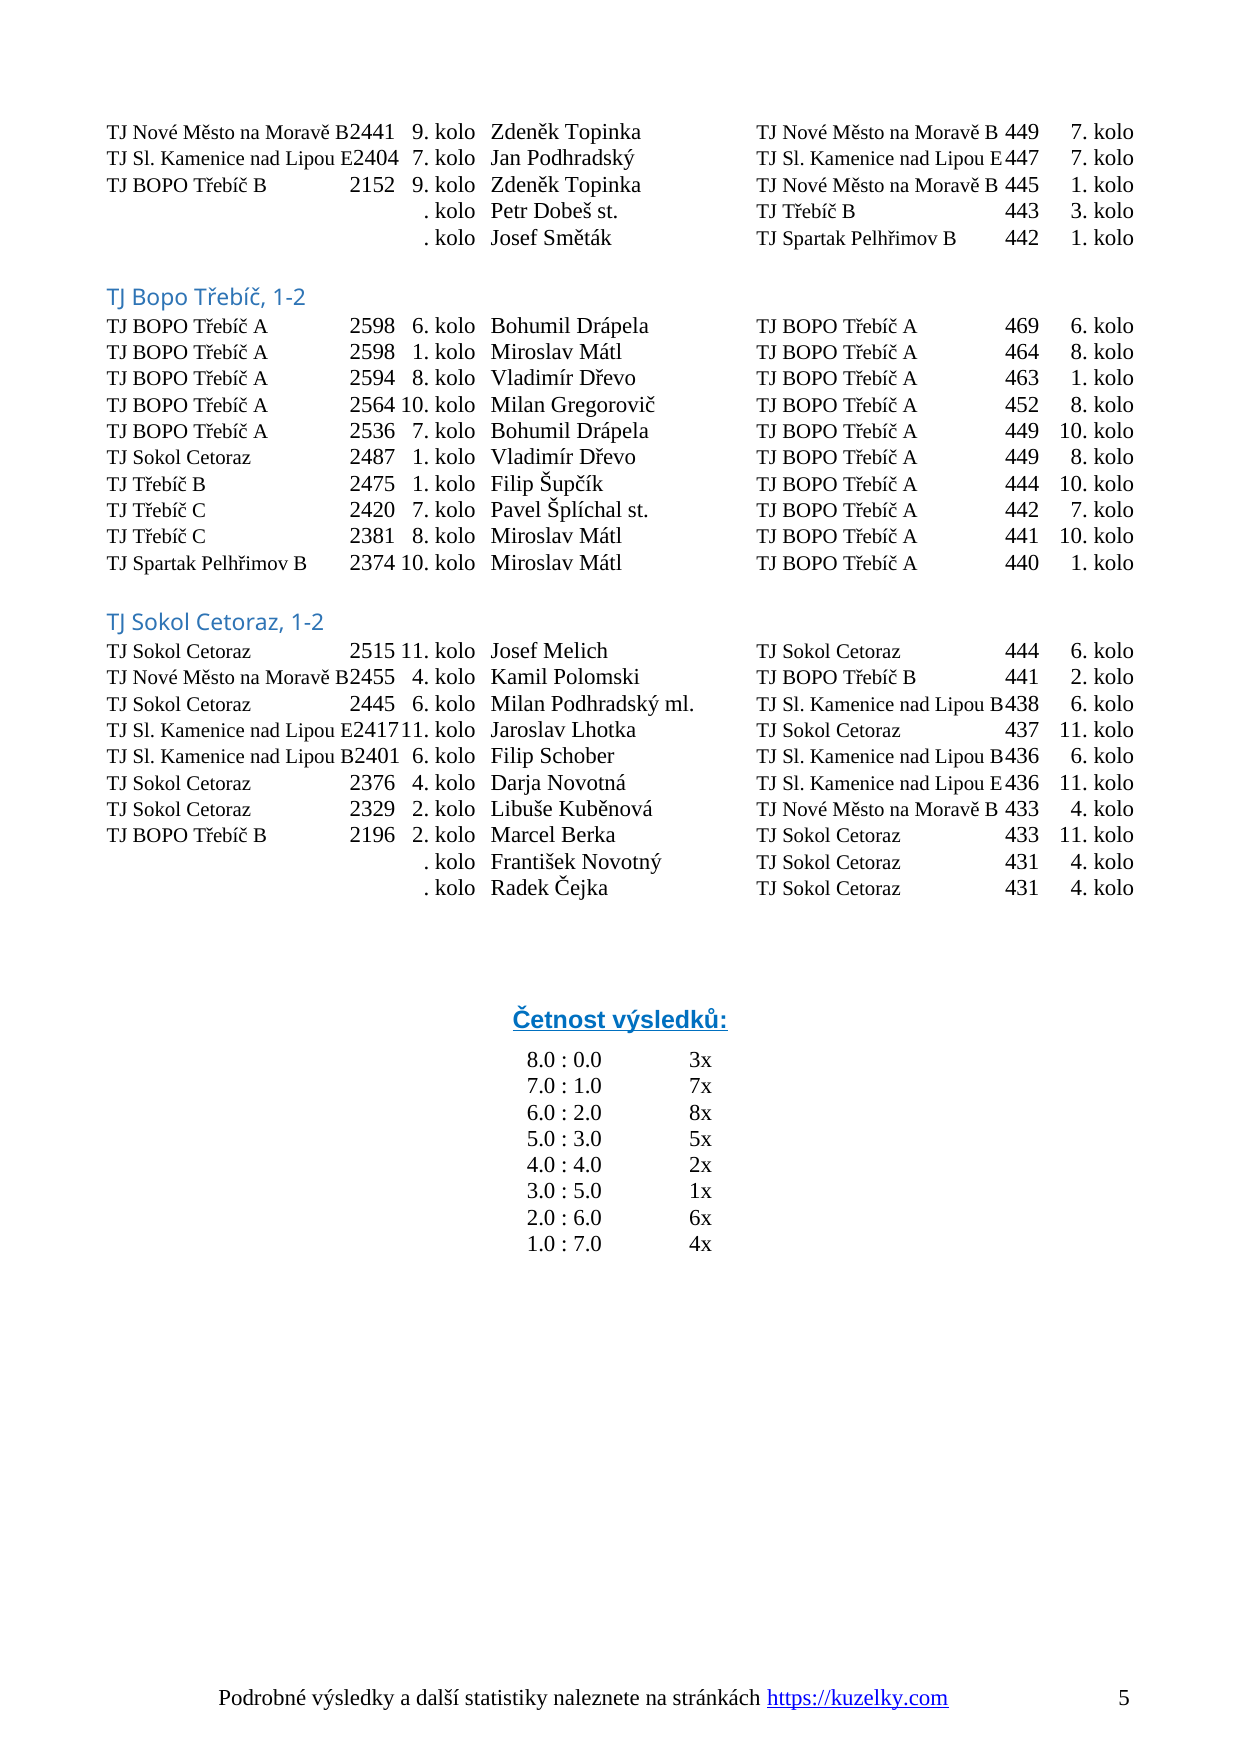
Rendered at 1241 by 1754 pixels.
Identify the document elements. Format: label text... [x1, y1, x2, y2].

subtitle TJ Bopo Třebíč, 1-2 [106, 280, 1134, 312]
text TJ Nové Město na Moravě B 2441 9. kolo Zdeněk Topinka TJ Nové Město na Moravě B 449 7. kolo [106, 118, 1134, 144]
text TJ BOPO Třebíč A 2598 6. kolo Bohumil Drápela TJ BOPO Třebíč A 469 6. kolo [106, 312, 1134, 338]
text 4.0 : 4.0 2x [106, 1151, 1134, 1178]
text TJ Spartak Pelhřimov B 2374 10. kolo Miroslav Mátl TJ BOPO Třebíč A 440 1. kolo [106, 549, 1134, 575]
text TJ Třebíč B 2475 1. kolo Filip Šupčík TJ BOPO Třebíč A 444 10. kolo [106, 470, 1134, 496]
text TJ BOPO Třebíč A 2598 1. kolo Miroslav Mátl TJ BOPO Třebíč A 464 8. kolo [106, 338, 1134, 364]
text 8.0 : 0.0 3x [106, 1046, 1134, 1072]
text TJ Nové Město na Moravě B 2455 4. kolo Kamil Polomski TJ BOPO Třebíč B 441 2. kolo [106, 663, 1134, 690]
text TJ Třebíč C 2420 7. kolo Pavel Šplíchal st. TJ BOPO Třebíč A 442 7. kolo [106, 496, 1134, 522]
text TJ Sokol Cetoraz 2445 6. kolo Milan Podhradský ml. TJ Sl. Kamenice nad Lipou B 438 6. kolo [106, 690, 1134, 716]
text 3.0 : 5.0 1x [106, 1178, 1134, 1204]
text . kolo Josef Směták TJ Spartak Pelhřimov B 442 1. kolo [106, 223, 1134, 250]
text TJ Třebíč C 2381 8. kolo Miroslav Mátl TJ BOPO Třebíč A 441 10. kolo [106, 522, 1134, 549]
text TJ BOPO Třebíč A 2594 8. kolo Vladimír Dřevo TJ BOPO Třebíč A 463 1. kolo [106, 364, 1134, 391]
text 7.0 : 1.0 7x [106, 1072, 1134, 1098]
text . kolo František Novotný TJ Sokol Cetoraz 431 4. kolo [106, 848, 1134, 874]
text 5.0 : 3.0 5x [106, 1125, 1134, 1151]
text TJ BOPO Třebíč B 2196 2. kolo Marcel Berka TJ Sokol Cetoraz 433 11. kolo [106, 821, 1134, 848]
text 2.0 : 6.0 6x [106, 1204, 1134, 1230]
text TJ Sokol Cetoraz 2487 1. kolo Vladimír Dřevo TJ BOPO Třebíč A 449 8. kolo [106, 443, 1134, 470]
text . kolo Petr Dobeš st. TJ Třebíč B 443 3. kolo [106, 197, 1134, 223]
text TJ Sokol Cetoraz 2329 2. kolo Libuše Kuběnová TJ Nové Město na Moravě B 433 4. kolo [106, 795, 1134, 821]
text TJ Sl. Kamenice nad Lipou E 2417 11. kolo Jaroslav Lhotka TJ Sokol Cetoraz 437 11. kolo [106, 716, 1134, 742]
text TJ Sl. Kamenice nad Lipou B 2401 6. kolo Filip Schober TJ Sl. Kamenice nad Lipou B 436 6. kolo [106, 742, 1134, 769]
text Četnost výsledků: [94, 1004, 1145, 1033]
text 6.0 : 2.0 8x [106, 1098, 1134, 1125]
text TJ Sokol Cetoraz 2515 11. kolo Josef Melich TJ Sokol Cetoraz 444 6. kolo [106, 637, 1134, 663]
text . kolo Radek Čejka TJ Sokol Cetoraz 431 4. kolo [106, 874, 1134, 901]
subtitle TJ Sokol Cetoraz, 1-2 [106, 606, 1134, 637]
text TJ BOPO Třebíč A 2536 7. kolo Bohumil Drápela TJ BOPO Třebíč A 449 10. kolo [106, 417, 1134, 443]
text TJ BOPO Třebíč A 2564 10. kolo Milan Gregorovič TJ BOPO Třebíč A 452 8. kolo [106, 391, 1134, 417]
text TJ BOPO Třebíč B 2152 9. kolo Zdeněk Topinka TJ Nové Město na Moravě B 445 1. kolo [106, 171, 1134, 197]
text TJ Sokol Cetoraz 2376 4. kolo Darja Novotná TJ Sl. Kamenice nad Lipou E 436 11. kolo [106, 769, 1134, 795]
text 1.0 : 7.0 4x [106, 1230, 1134, 1257]
text TJ Sl. Kamenice nad Lipou E 2404 7. kolo Jan Podhradský TJ Sl. Kamenice nad Lipou E 447 7. kolo [106, 144, 1134, 171]
